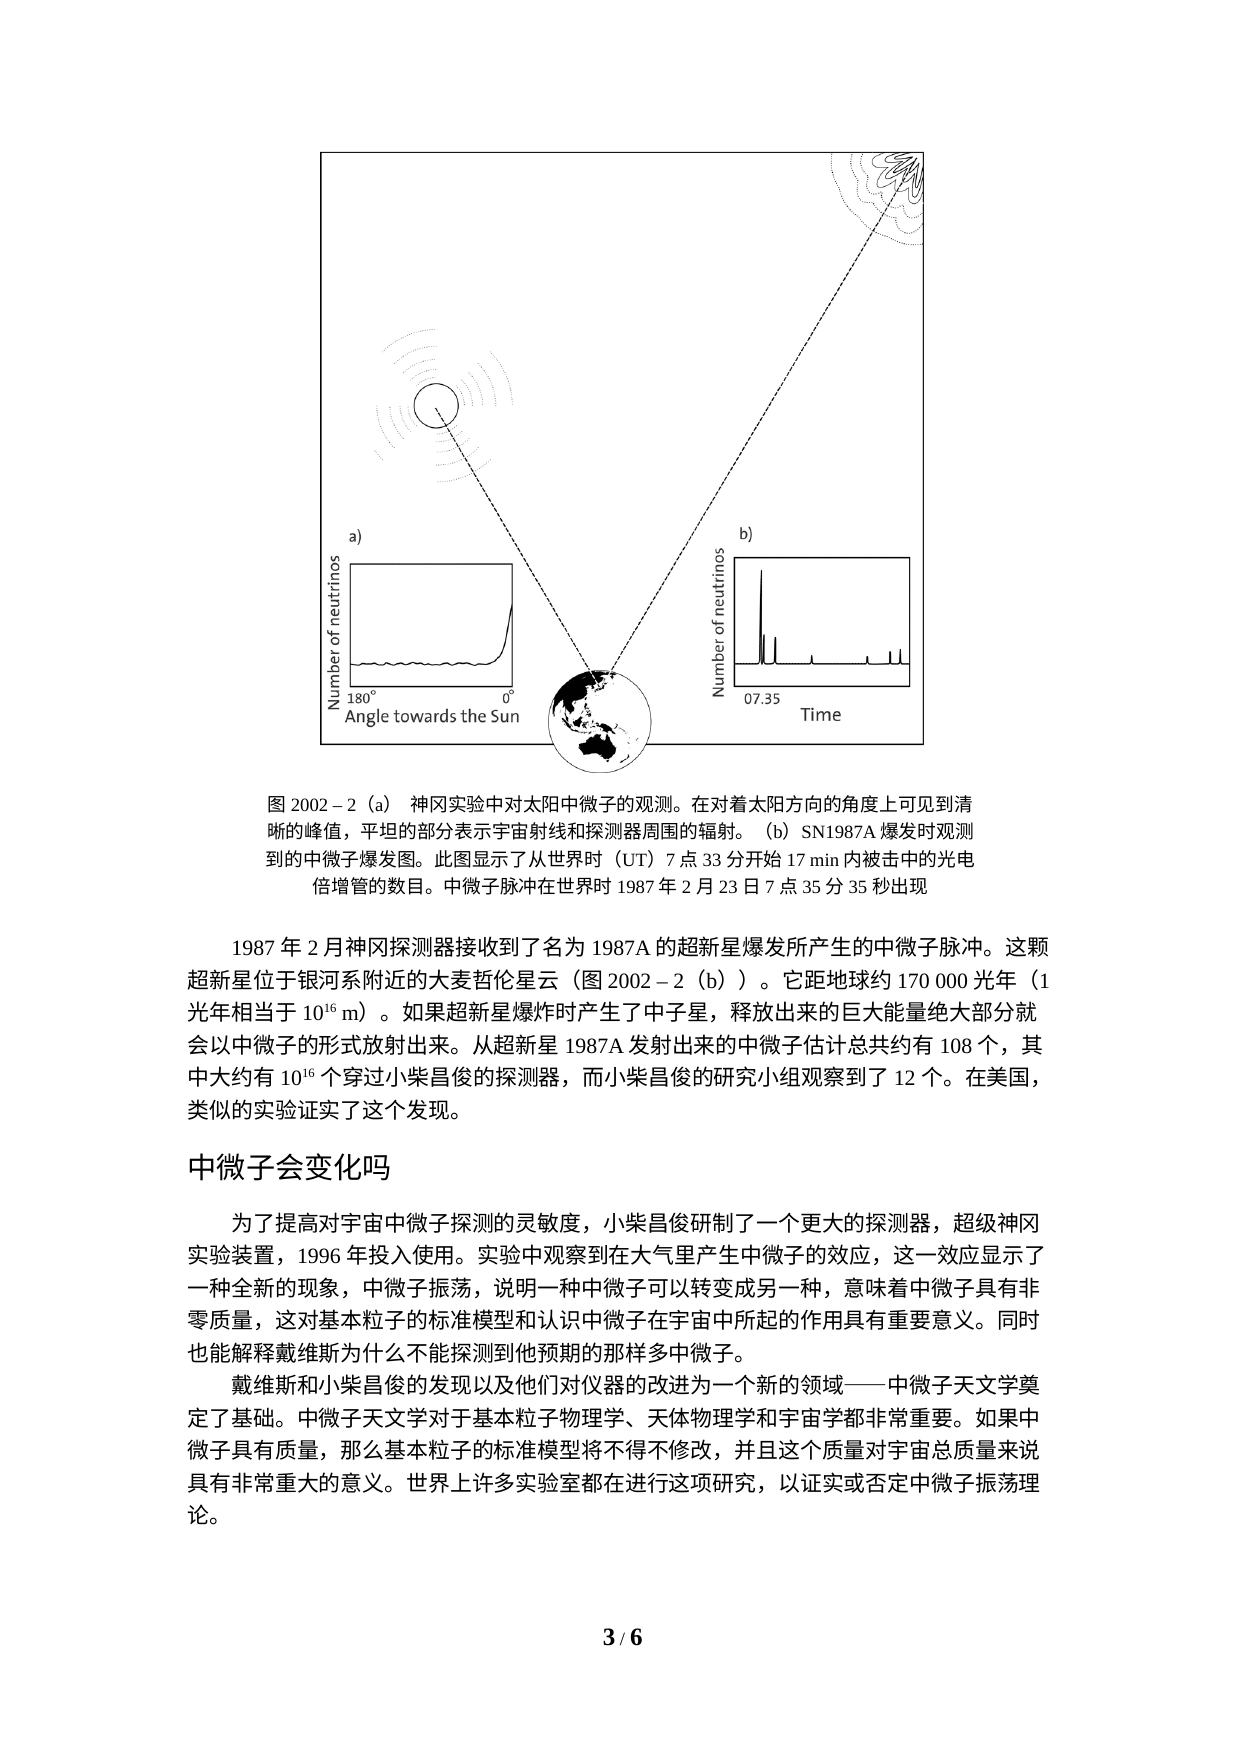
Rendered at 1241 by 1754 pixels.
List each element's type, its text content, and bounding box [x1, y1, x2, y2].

text 为了提高对宇宙中微子探测的灵敏度，小柴昌俊研制了一个更大的探测器，超级神冈实验装置，1996 年投入使用。实验中观察到在大气里产生中微子的效应，这一效应显示了一种全新的现象，中微子振荡，说明一种中微子可以转变成另一种，意味着中微子具有非零质量，这对基本粒子的标准模型和认识中微子在宇宙中所起的作用具有重要意义。同时也能解释戴维斯为什么不能探测到他预期的那样多中微子。 [187, 1206, 1053, 1368]
text 戴维斯和小柴昌俊的发现以及他们对仪器的改进为一个新的领域——中微子天文学奠定了基础。中微子天文学对于基本粒子物理学、天体物理学和宇宙学都非常重要。如果中微子具有质量，那么基本粒子的标准模型将不得不修改，并且这个质量对宇宙总质量来说具有非常重大的意义。世界上许多实验室都在进行这项研究，以证实或否定中微子振荡理论。 [187, 1368, 1053, 1531]
text 1987 年 2 月神冈探测器接收到了名为 1987A 的超新星爆发所产生的中微子脉冲。这颗超新星位于银河系附近的大麦哲伦星云（图2002 – 2（b））。它距地球约 170 000 光年（1 光年相当于 1016 m）。如果超新星爆炸时产生了中子星，释放出来的巨大能量绝大部分就会以中微子的形式放射出来。从超新星 1987A 发射出来的中微子估计总共约有 108 个，其中大约有 1016 个穿过小柴昌俊的探测器，而小柴昌俊的研究小组观察到了 12 个。在美国，类似的实验证实了这个发现。 [187, 930, 1053, 1125]
picture [320, 149, 925, 773]
subtitle 中微子会变化吗 [187, 1133, 1053, 1198]
